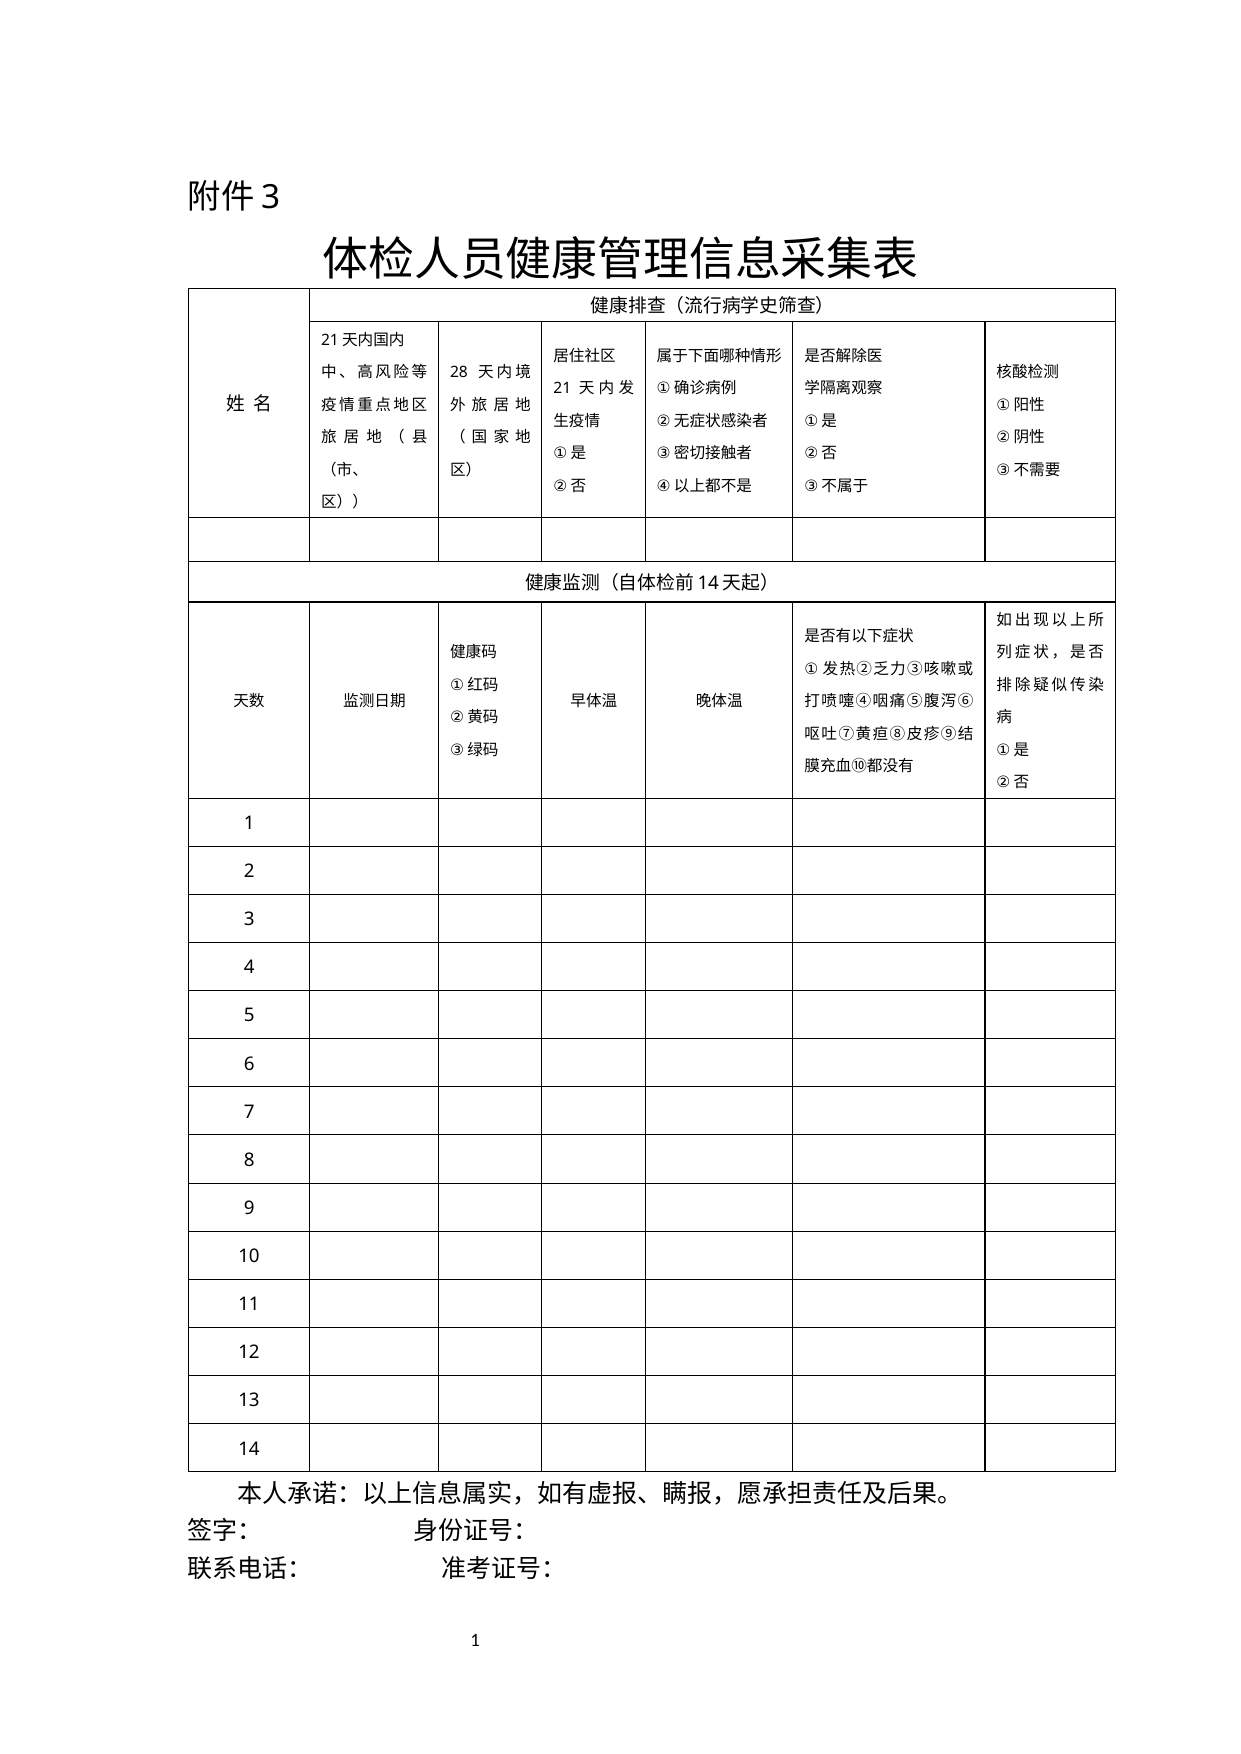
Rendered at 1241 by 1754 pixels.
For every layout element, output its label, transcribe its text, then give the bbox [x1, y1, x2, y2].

table_cell [646, 1232, 792, 1279]
table_cell [793, 1376, 984, 1423]
table_cell [542, 1328, 645, 1375]
table_cell 1 [189, 799, 309, 846]
text 联系电话： 准考证号： [187, 1547, 1053, 1585]
table_cell 8 [189, 1135, 309, 1182]
table_cell 天数 [189, 603, 309, 797]
table_cell [986, 1376, 1115, 1423]
table_cell [793, 1087, 984, 1134]
table_cell [310, 1135, 438, 1182]
table_cell [646, 1135, 792, 1182]
table_cell 10 [189, 1232, 309, 1279]
table_cell [793, 518, 984, 561]
table_cell [310, 1039, 438, 1086]
table_cell [542, 1280, 645, 1327]
table_cell [793, 895, 984, 942]
table_cell [310, 1280, 438, 1327]
table_cell 12 [189, 1328, 309, 1375]
table_cell [986, 1232, 1115, 1279]
table_cell [986, 1135, 1115, 1182]
table_cell [986, 895, 1115, 942]
table_cell [439, 1424, 541, 1471]
table_cell [542, 799, 645, 846]
table_cell [310, 1184, 438, 1231]
table_cell [986, 1424, 1115, 1471]
table_cell [189, 518, 309, 561]
text 体检人员健康管理信息采集表 [187, 227, 1053, 287]
table_cell [542, 1087, 645, 1134]
table_cell [542, 518, 645, 561]
table_cell [646, 1376, 792, 1423]
table_cell [646, 847, 792, 894]
table_cell [439, 1135, 541, 1182]
table_cell [986, 518, 1115, 561]
table_cell [986, 1039, 1115, 1086]
table_cell [986, 1280, 1115, 1327]
table_cell [793, 1039, 984, 1086]
table_cell [439, 1087, 541, 1134]
table_cell [646, 943, 792, 990]
table_cell [542, 895, 645, 942]
table_cell 如出现以上所列症状，是否排除疑似传染病 ①是 ②否 [986, 603, 1115, 797]
table_cell [439, 943, 541, 990]
table_cell 5 [189, 991, 309, 1038]
table_cell 11 [189, 1280, 309, 1327]
table_cell [793, 1424, 984, 1471]
table_cell [439, 1184, 541, 1231]
table_cell [439, 895, 541, 942]
table_cell [793, 991, 984, 1038]
table_cell [439, 518, 541, 561]
table_cell [646, 1328, 792, 1375]
table_cell 7 [189, 1087, 309, 1134]
table_cell [793, 799, 984, 846]
table_cell [439, 1328, 541, 1375]
table_cell [439, 799, 541, 846]
table_cell [646, 991, 792, 1038]
table_cell [310, 1087, 438, 1134]
table_cell [542, 1232, 645, 1279]
table_cell [646, 1280, 792, 1327]
table_cell [310, 799, 438, 846]
table_cell [310, 1232, 438, 1279]
table_cell [310, 1328, 438, 1375]
table_cell 晚体温 [646, 603, 792, 797]
table_cell [439, 1232, 541, 1279]
table_cell [310, 991, 438, 1038]
table_cell [646, 895, 792, 942]
table_cell 2 [189, 847, 309, 894]
table_cell [793, 1135, 984, 1182]
table_cell [310, 518, 438, 561]
table_cell 9 [189, 1184, 309, 1231]
table_cell [439, 847, 541, 894]
table_cell 14 [189, 1424, 309, 1471]
table_cell 核酸检测 ①阳性 ②阴性 ③不需要 [986, 322, 1115, 517]
table_cell [793, 847, 984, 894]
text 附件3 [187, 162, 1053, 227]
text 本人承诺：以上信息属实，如有虚报、瞒报，愿承担责任及后果。 签字： 身份证号： [187, 1472, 1053, 1547]
table_cell [986, 847, 1115, 894]
table_cell [646, 1087, 792, 1134]
table_cell 是否有以下症状 ①发热②乏力③咳嗽或打喷嚏④咽痛⑤腹泻⑥呕吐⑦黄疸⑧皮疹⑨结膜充血⑩都没有 [793, 603, 984, 797]
table_cell 28 天内境外旅居地（国家地区） [439, 322, 541, 517]
table_cell [542, 943, 645, 990]
table_cell 属于下面哪种情形 ①确诊病例 ②无症状感染者 ③密切接触者 ④以上都不是 [646, 322, 792, 517]
table_cell 6 [189, 1039, 309, 1086]
table_cell 4 [189, 943, 309, 990]
table_cell [542, 991, 645, 1038]
table_cell [439, 1376, 541, 1423]
table_cell [310, 1424, 438, 1471]
table_cell [793, 1232, 984, 1279]
table_header 姓 名 [189, 289, 309, 517]
table_cell [646, 1184, 792, 1231]
table_cell [986, 1184, 1115, 1231]
table_cell 21天内国内 中、高风险等疫情重点地区旅居地（县（市、 区）） [310, 322, 438, 517]
table_cell [986, 943, 1115, 990]
table_cell 健康码 ①红码 ②黄码 ③绿码 [439, 603, 541, 797]
table_cell 健康监测（自体检前14天起） [189, 562, 1115, 601]
table_cell [793, 943, 984, 990]
table_cell [793, 1280, 984, 1327]
table_cell 3 [189, 895, 309, 942]
table_cell [542, 1184, 645, 1231]
table_cell [310, 1376, 438, 1423]
table_cell 早体温 [542, 603, 645, 797]
table_cell 监测日期 [310, 603, 438, 797]
table_cell [793, 1184, 984, 1231]
table_cell [986, 991, 1115, 1038]
table_cell [310, 943, 438, 990]
table_cell 13 [189, 1376, 309, 1423]
table_cell [986, 1087, 1115, 1134]
table_cell [542, 1376, 645, 1423]
table_cell 是否解除医 学隔离观察 ①是 ②否 ③不属于 [793, 322, 984, 517]
table_cell [542, 1135, 645, 1182]
table_cell [439, 1039, 541, 1086]
table_cell [646, 1039, 792, 1086]
table_cell [986, 799, 1115, 846]
table_cell [793, 1328, 984, 1375]
table_cell [310, 895, 438, 942]
table_cell [542, 1039, 645, 1086]
table_cell [542, 1424, 645, 1471]
table_cell [310, 847, 438, 894]
table_cell [439, 991, 541, 1038]
table_cell [646, 518, 792, 561]
table_cell [646, 1424, 792, 1471]
table_cell 居住社区 21天内发生疫情 ①是 ②否 [542, 322, 645, 517]
table_cell [439, 1280, 541, 1327]
table_cell [542, 847, 645, 894]
table_cell [986, 1328, 1115, 1375]
table_header 健康排查（流行病学史筛查） [310, 289, 1115, 321]
table_cell [646, 799, 792, 846]
